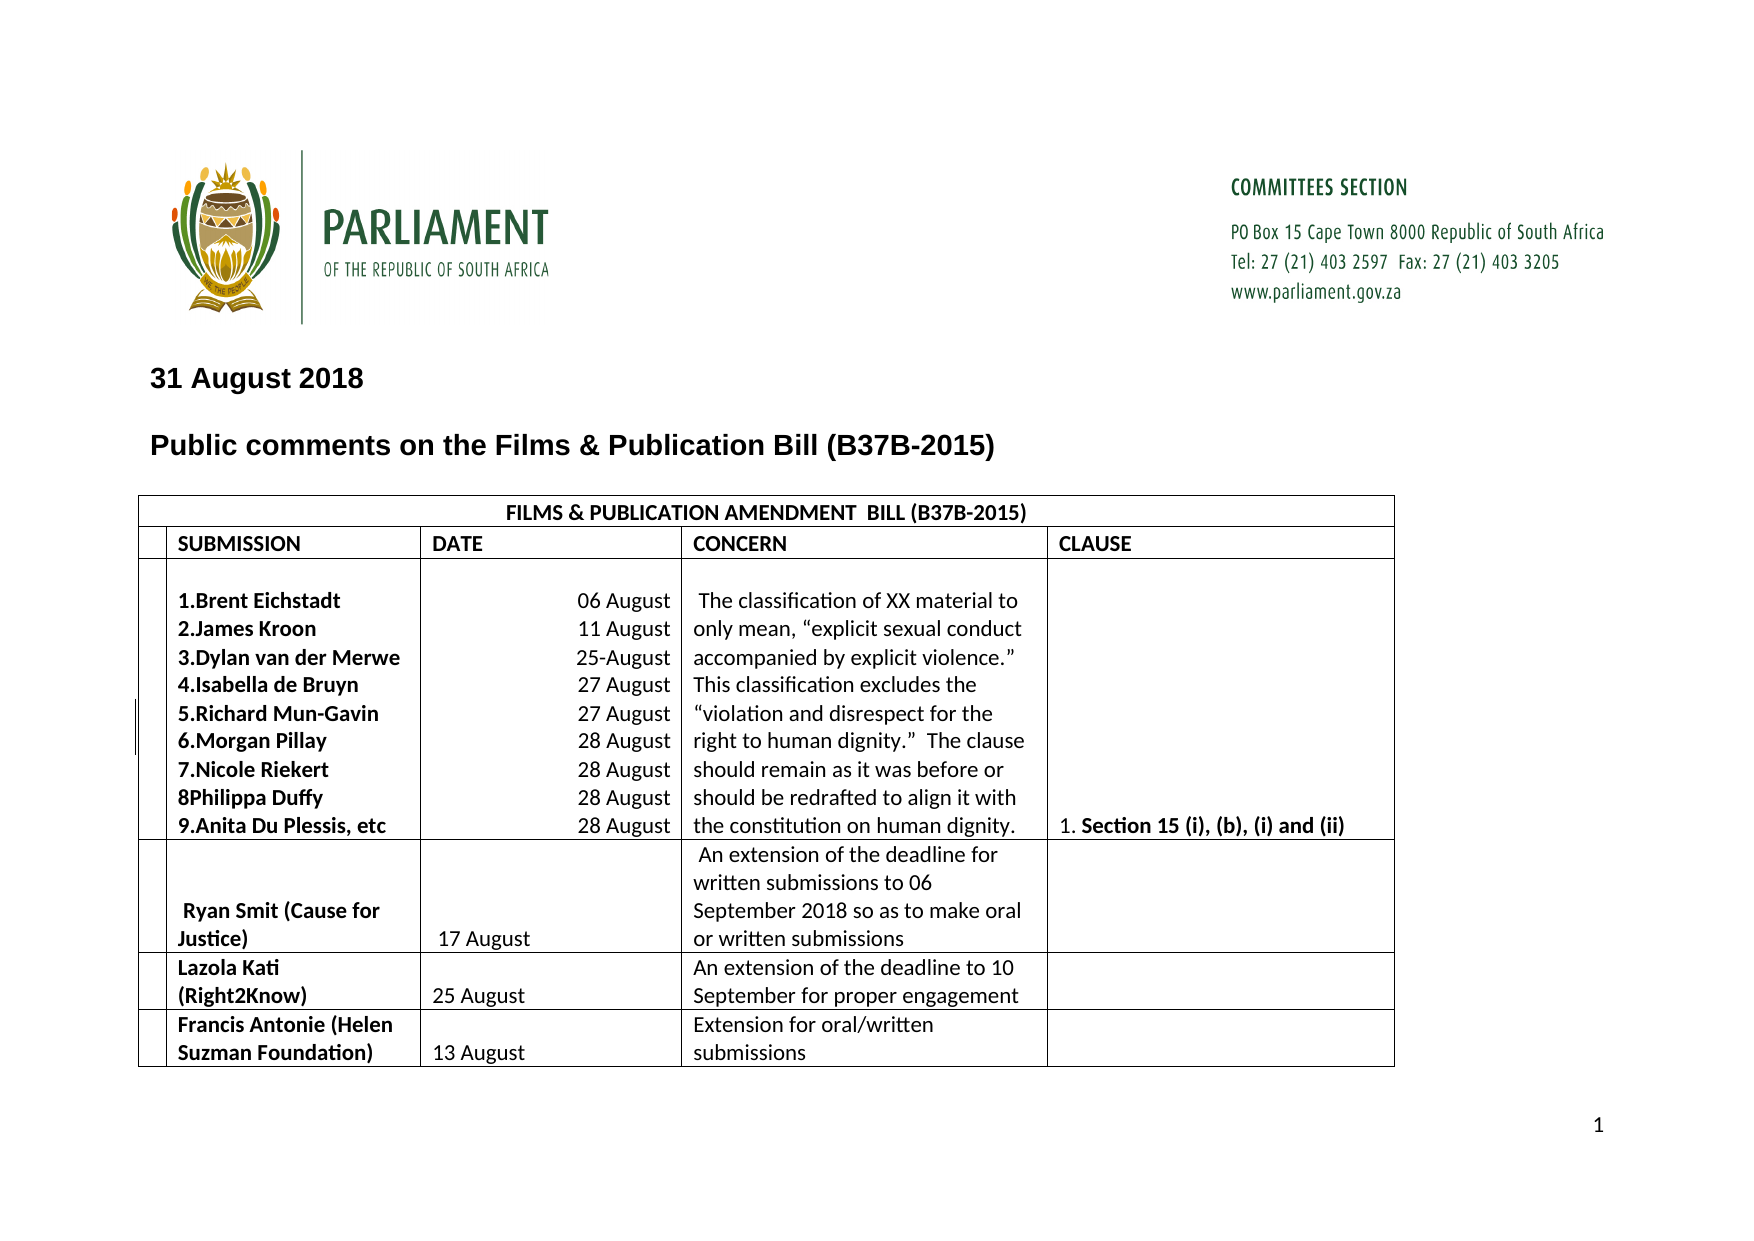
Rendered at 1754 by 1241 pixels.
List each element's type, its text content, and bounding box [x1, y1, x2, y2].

text Public comments on the Films & Publication Bill (B37B-2015) [150, 428, 1604, 461]
table_cell DATE [421, 527, 681, 557]
table_cell An extension of the deadline to 10 September for proper engagement [682, 953, 1047, 1009]
table_cell Extension for oral/written submissions [682, 1010, 1047, 1066]
table_cell [139, 1010, 166, 1066]
table_cell [1048, 953, 1394, 1009]
picture [171, 150, 549, 325]
text 31 August 2018 [150, 361, 1604, 394]
table_cell [139, 953, 166, 1009]
table_cell [1048, 840, 1394, 952]
table_cell [1048, 1010, 1394, 1066]
table_cell [139, 527, 166, 557]
table_cell Lazola Kati (Right2Know) [167, 953, 420, 1009]
table_cell 1.Brent Eichstadt 2.James Kroon 3.Dylan van der Merwe 4.Isabella de Bruyn 5.Richard Mun-Gavin 6.Morgan Pillay 7.Nicole Riekert 8Philippa Duffy 9.Anita Du Plessis, etc [167, 559, 420, 839]
table_cell 25 August [421, 953, 681, 1009]
table_cell 17 August [421, 840, 681, 952]
picture [1230, 177, 1604, 303]
table_cell CONCERN [682, 527, 1047, 557]
table_cell 06 August 11 August 25-August 27 August 27 August 28 August 28 August 28 August 28 August [421, 559, 681, 839]
table_header FILMS & PUBLICATION AMENDMENT BILL (B37B-2015) [139, 496, 1394, 526]
table_cell 13 August [421, 1010, 681, 1066]
table_cell 1. Section 15 (i), (b), (i) and (ii) [1048, 559, 1394, 839]
table_cell Francis Antonie (Helen Suzman Foundation) [167, 1010, 420, 1066]
table_cell Ryan Smit (Cause for Justice) [167, 840, 420, 952]
table_cell [139, 840, 166, 952]
table_cell CLAUSE [1048, 527, 1394, 557]
table_cell An extension of the deadline for written submissions to 06 September 2018 so as to make oral or written submissions [682, 840, 1047, 952]
table_cell The classification of XX material to only mean, “explicit sexual conduct accompanied by explicit violence.” This classification excludes the “violation and disrespect for the right to human dignity.” The clause should remain as it was before or should be redrafted to align it with the constitution on human dignity. [682, 559, 1047, 839]
table_cell SUBMISSION [167, 527, 420, 557]
table_cell [139, 559, 166, 839]
